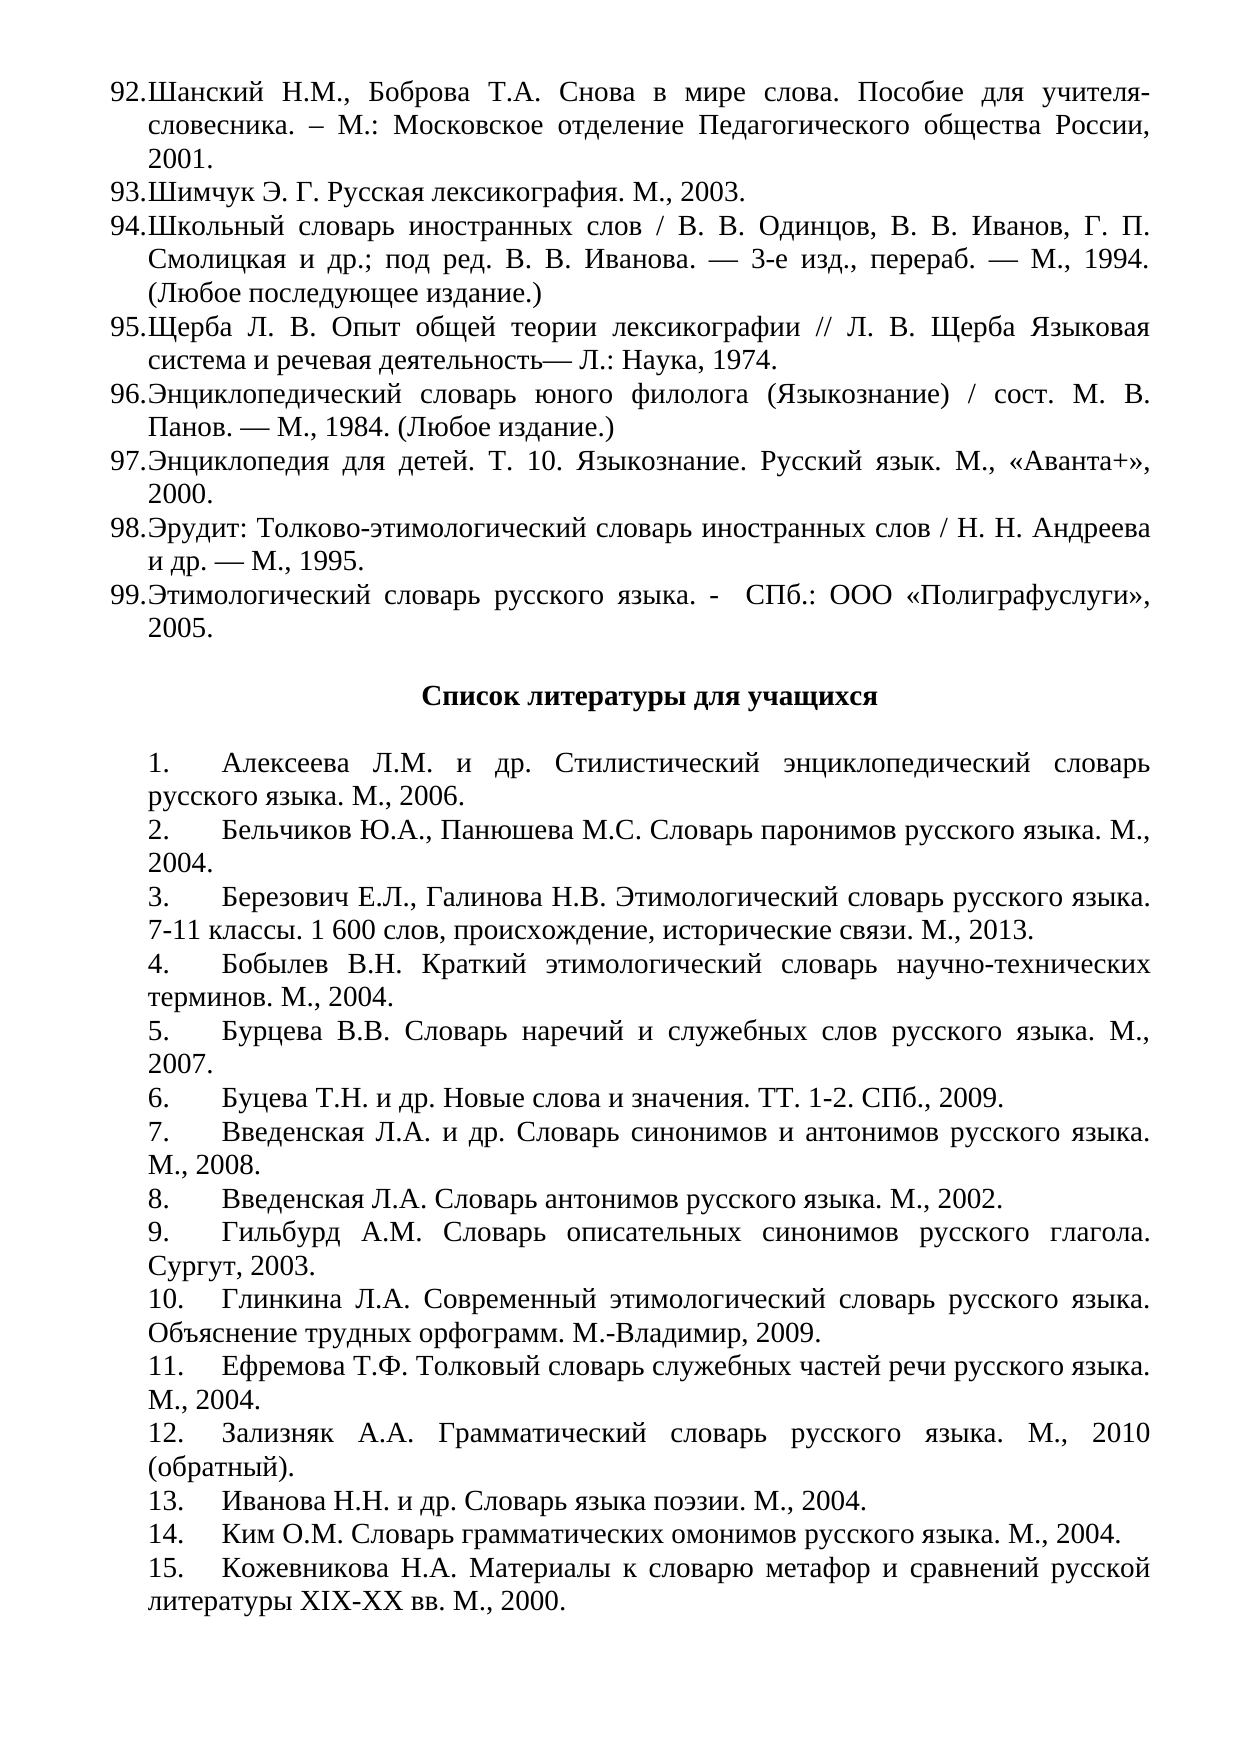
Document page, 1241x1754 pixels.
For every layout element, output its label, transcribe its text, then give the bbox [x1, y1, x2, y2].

list Введенская Л.А. Словарь антонимов русского языка. М., 2002. [148, 1181, 1151, 1214]
list Глинкина Л.А. Современный этимологический словарь русского языка. Объяснение трудных орфограмм. М.-Владимир, 2009. [148, 1281, 1151, 1348]
list Березович Е.Л., Галинова Н.В. Этимологический словарь русского языка. 7-11 классы. 1 600 слов, происхождение, исторические связи. M., 2013. [148, 879, 1151, 946]
list Кожевникова Н.А. Материалы к словарю метафор и сравнений русской литературы XIX-ХХ вв. М., 2000. [148, 1550, 1151, 1617]
list Бельчиков Ю.А., Панюшева М.С. Словарь паронимов русского языка. М., 2004. [148, 812, 1151, 879]
list Алексеева Л.М. и др. Стилистический энциклопедический словарь русского языка. М., 2006. [148, 745, 1151, 812]
list Энциклопедический словарь юного филолога (Языкознание) / сост. М. В. Панов. — М., 1984. (Любое издание.) [110, 376, 1152, 443]
list Эрудит: Толково-этимологический словарь иностранных слов / Н. Н. Андреева и др. — М., 1995. [110, 510, 1152, 577]
title Шанский Н.М., Боброва Т.А. Снова в мире слова. Пособие для учителя-словесника. – М.: Московское отделение Педагогического общества России, 2001. [110, 74, 1152, 174]
list Школьный словарь иностранных слов / В. В. Одинцов, В. В. Иванов, Г. П. Смолицкая и др.; под ред. В. В. Иванова. — 3-е изд., перераб. — М., 1994. (Любое последующее издание.) [110, 208, 1152, 309]
list Зализняк А.А. Грамматический словарь русского языка. М., 2010 (обратный). [148, 1416, 1151, 1483]
list Энциклопедия для детей. Т. 10. Языкознание. Русский язык. М., «Аванта+», 2000. [110, 443, 1152, 510]
text Список литературы для учащихся [148, 678, 1152, 711]
list Шимчук Э. Г. Русская лексикография. М., 2003. [110, 174, 1152, 208]
list Иванова Н.Н. и др. Словарь языка поэзии. М., 2004. [148, 1483, 1151, 1516]
list Буцева Т.Н. и др. Новые слова и значения. ТТ. 1-2. СПб., 2009. [148, 1080, 1151, 1114]
title Этимологический словарь русского языка. - СПб.: ООО «Полиграфуслуги», 2005. [110, 577, 1152, 644]
list Введенская Л.А. и др. Словарь синонимов и антонимов русского языка. М., 2008. [148, 1114, 1151, 1181]
list Бурцева В.В. Словарь наречий и служебных слов русского языка. М., 2007. [148, 1013, 1151, 1080]
list Гильбурд А.М. Словарь описательных синонимов русского глагола. Сургут, 2003. [148, 1214, 1151, 1281]
list Щерба Л. В. Опыт общей теории лексикографии // Л. В. Щерба Языковая система и речевая деятельность— Л.: Наука, 1974. [110, 309, 1152, 376]
list Бобылев В.Н. Краткий этимологический словарь научно-технических терминов. М., 2004. [148, 946, 1151, 1013]
list Ким О.М. Словарь грамматических омонимов русского языка. М., 2004. [148, 1516, 1151, 1550]
list Ефремова Т.Ф. Толковый словарь служебных частей речи русского языка. М., 2004. [148, 1348, 1151, 1416]
